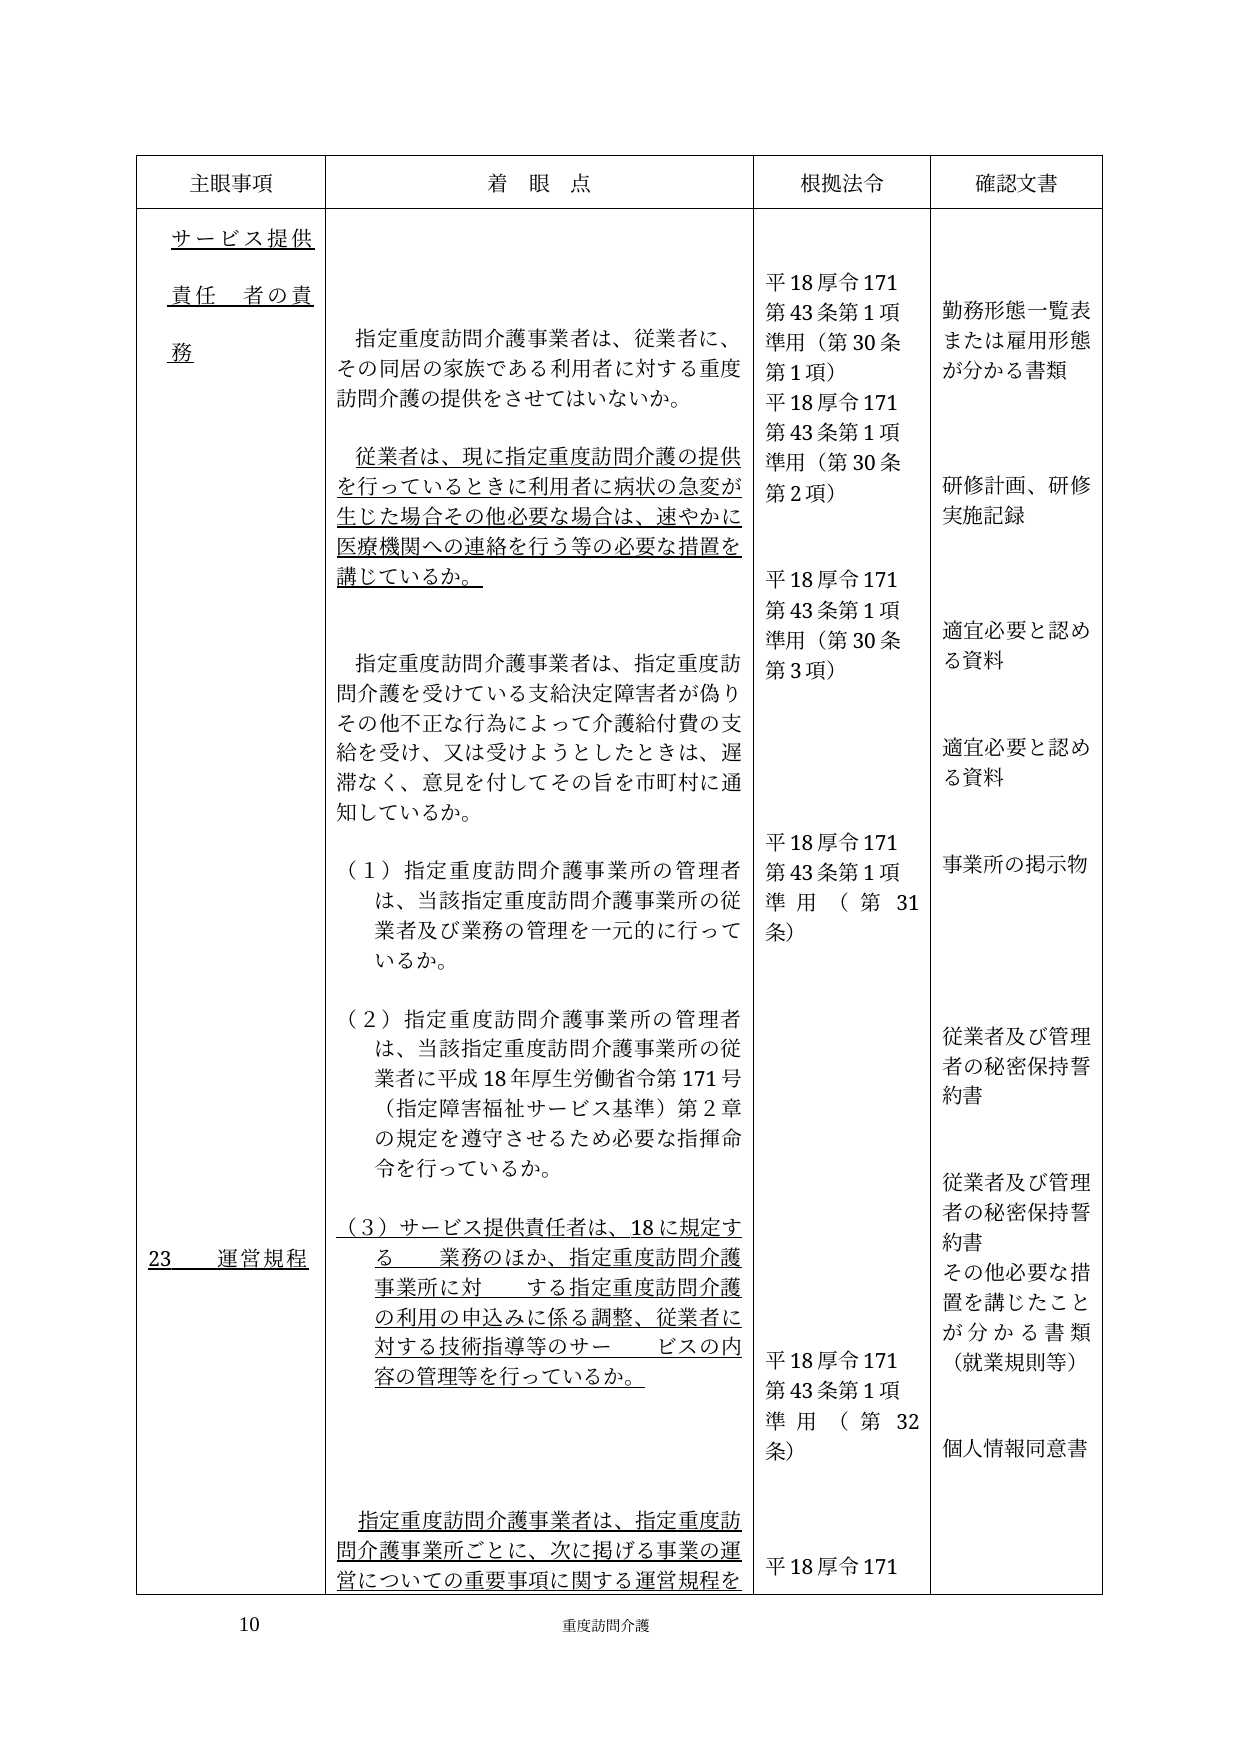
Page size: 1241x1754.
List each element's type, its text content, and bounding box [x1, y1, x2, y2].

table_header 主眼事項 [137, 156, 325, 208]
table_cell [137, 209, 325, 1594]
table_header 確認文書 [931, 156, 1102, 208]
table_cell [326, 209, 753, 1594]
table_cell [754, 209, 930, 1594]
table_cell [931, 209, 1102, 1594]
table_header 根拠法令 [754, 156, 930, 208]
table_header 着 眼 点 [326, 156, 753, 208]
